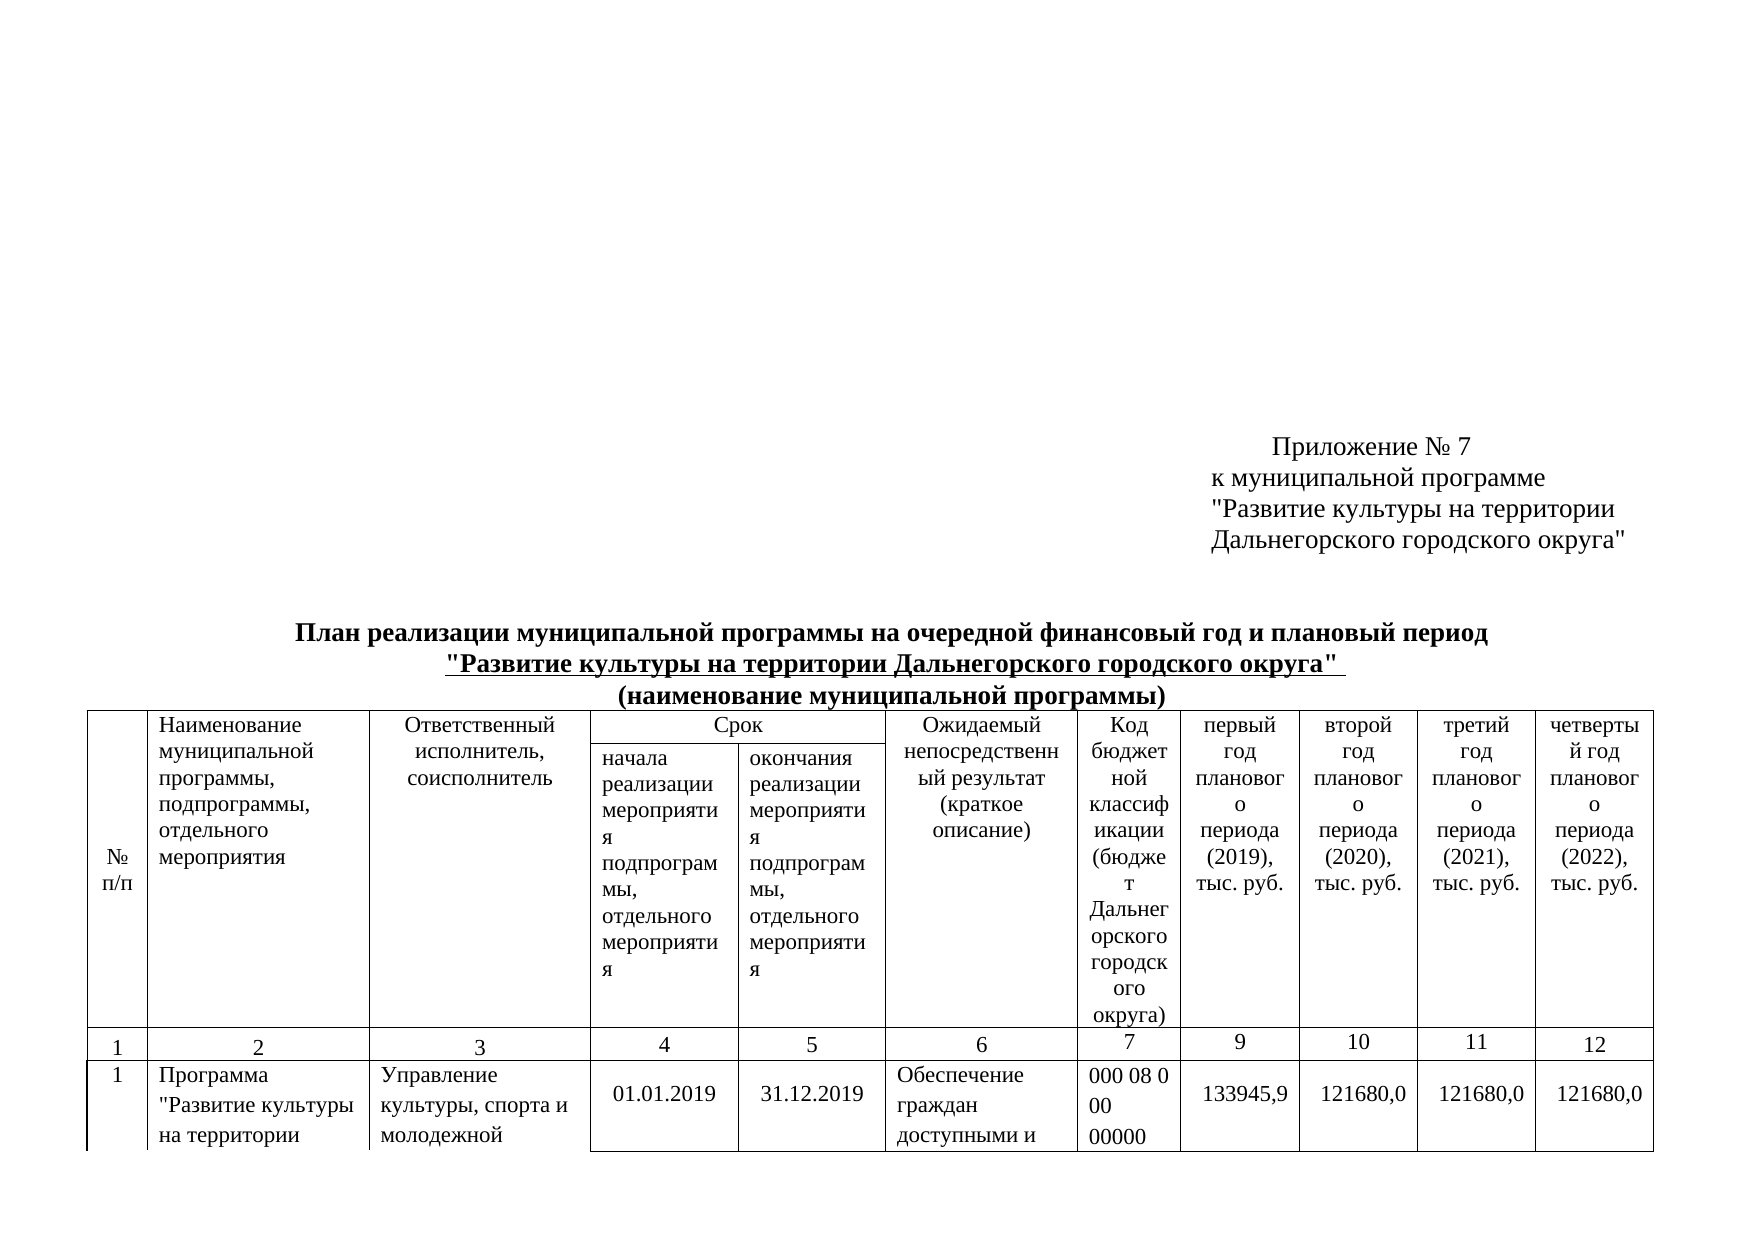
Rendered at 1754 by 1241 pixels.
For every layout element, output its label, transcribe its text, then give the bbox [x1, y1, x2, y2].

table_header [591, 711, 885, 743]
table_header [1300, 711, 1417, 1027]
text "Развитие культуры на территории Дальнегорского городского округа" [89, 648, 1695, 679]
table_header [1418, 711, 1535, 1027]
text Дальнегорского городского округа" [1211, 523, 1695, 554]
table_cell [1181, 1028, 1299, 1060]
text к муниципальной программе [1211, 461, 1695, 492]
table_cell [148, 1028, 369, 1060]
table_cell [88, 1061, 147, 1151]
text Приложение № 7 [1211, 429, 1695, 461]
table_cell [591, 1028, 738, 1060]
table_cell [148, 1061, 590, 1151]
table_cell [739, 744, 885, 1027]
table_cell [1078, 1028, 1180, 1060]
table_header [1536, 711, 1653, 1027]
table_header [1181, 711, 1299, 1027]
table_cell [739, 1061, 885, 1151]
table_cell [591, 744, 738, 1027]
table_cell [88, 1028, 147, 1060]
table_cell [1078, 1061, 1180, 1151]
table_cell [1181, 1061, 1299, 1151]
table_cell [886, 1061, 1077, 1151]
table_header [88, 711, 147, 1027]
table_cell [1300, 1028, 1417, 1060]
text (наименование муниципальной программы) [89, 679, 1695, 710]
text "Развитие культуры на территории [1211, 492, 1695, 523]
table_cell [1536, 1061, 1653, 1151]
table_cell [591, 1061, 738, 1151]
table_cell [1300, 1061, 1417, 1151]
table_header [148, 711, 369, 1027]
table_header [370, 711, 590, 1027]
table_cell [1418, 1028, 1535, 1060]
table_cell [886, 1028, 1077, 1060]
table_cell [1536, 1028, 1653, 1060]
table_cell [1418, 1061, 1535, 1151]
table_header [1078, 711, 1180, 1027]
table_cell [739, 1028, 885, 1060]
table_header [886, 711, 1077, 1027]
text План реализации муниципальной программы на очередной финансовый год и плановый период [89, 616, 1695, 648]
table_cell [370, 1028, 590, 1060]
